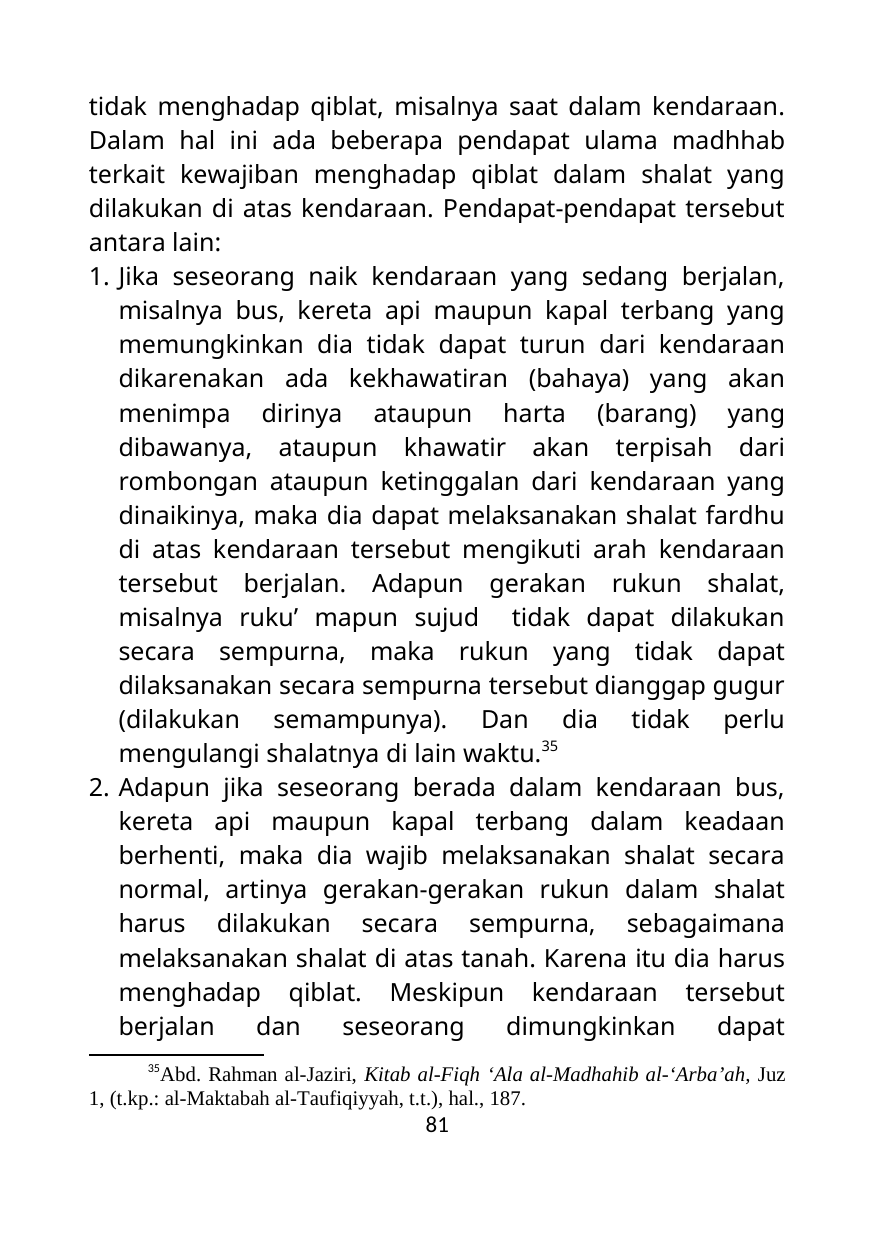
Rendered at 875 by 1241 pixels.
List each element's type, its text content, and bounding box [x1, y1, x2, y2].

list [89, 770, 785, 1042]
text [89, 89, 785, 259]
list Jika seseorang naik kendaraan yang sedang berjalan, misalnya bus, kereta api maupun kapal terbang yang memungkinkan dia tidak dapat turun dari kendaraan dikarenakan ada kekhawatiran (bahaya) yang akan menimpa dirinya ataupun harta (barang) yang dibawanya, ataupun khawatir akan terpisah dari rombongan ataupun ketinggalan dari kendaraan yang dinaikinya, maka dia dapat melaksanakan shalat fardhu di atas kendaraan tersebut mengikuti arah kendaraan tersebut berjalan. Adapun gerakan rukun shalat, misalnya ruku’ mapun sujud tidak dapat dilakukan secara sempurna, maka rukun yang tidak dapat dilaksanakan secara sempurna tersebut dianggap gugur (dilakukan semampunya). Dan dia tidak perlu mengulangi shalatnya di lain waktu. [89, 259, 785, 770]
